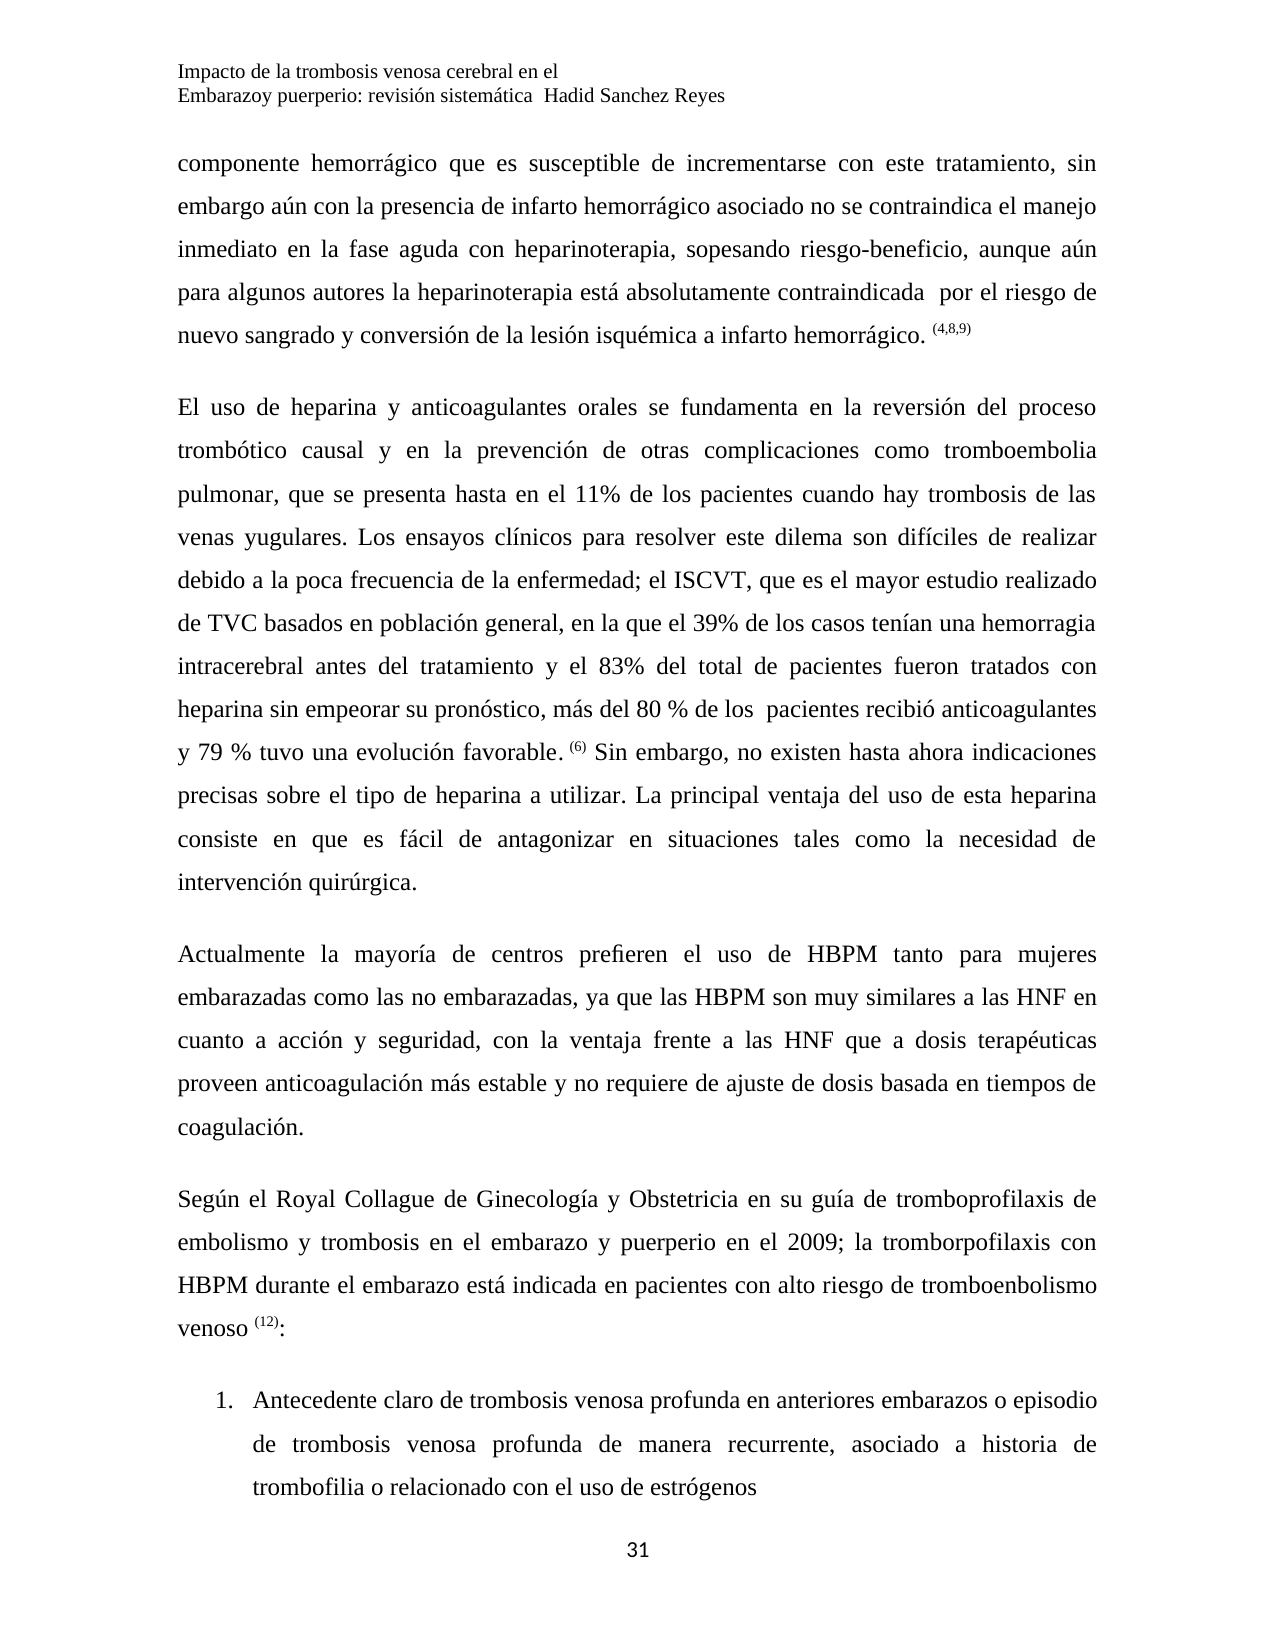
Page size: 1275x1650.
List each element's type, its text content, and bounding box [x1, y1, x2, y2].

text El uso de heparina y anticoagulantes orales se fundamenta en la reversión del proceso trombótico causal y en la prevención de otras complicaciones como tromboembolia pulmonar, que se presenta hasta en el 11% de los pacientes cuando hay trombosis de las venas yugulares. Los ensayos clínicos para resolver este dilema son difíciles de realizar debido a la poca frecuencia de la enfermedad; el ISCVT, que es el mayor estudio realizado de TVC basados en población general, en la que el 39% de los casos tenían una hemorragia intracerebral antes del tratamiento y el 83% del total de pacientes fueron tratados con heparina sin empeorar su pronóstico, más del 80 % de los pacientes recibió anticoagulantes y 79 % tuvo una evolución favorable. (6) Sin embargo, no existen hasta ahora indicaciones precisas sobre el tipo de heparina a utilizar. La principal ventaja del uso de esta heparina consiste en que es fácil de antagonizar en situaciones tales como la necesidad de intervención quirúrgica. [177, 392, 1098, 896]
text Según el Royal Collague de Ginecología y Obstetricia en su guía de tromboprofilaxis de embolismo y trombosis en el embarazo y puerperio en el 2009; la tromborpofilaxis con HBPM durante el embarazo está indicada en pacientes con alto riesgo de tromboenbolismo venoso (12): [177, 1184, 1098, 1342]
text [177, 148, 1098, 349]
text Actualmente la mayoría de centros preﬁeren el uso de HBPM tanto para mujeres embarazadas como las no embarazadas, ya que las HBPM son muy similares a las HNF en cuanto a acción y seguridad, con la ventaja frente a las HNF que a dosis terapéuticas proveen anticoagulación más estable y no requiere de ajuste de dosis basada en tiempos de coagulación. [177, 939, 1098, 1140]
list Antecedente claro de trombosis venosa profunda en anteriores embarazos o episodio de trombosis venosa profunda de manera recurrente, asociado a historia de trombofilia o relacionado con el uso de estrógenos [215, 1386, 1098, 1501]
